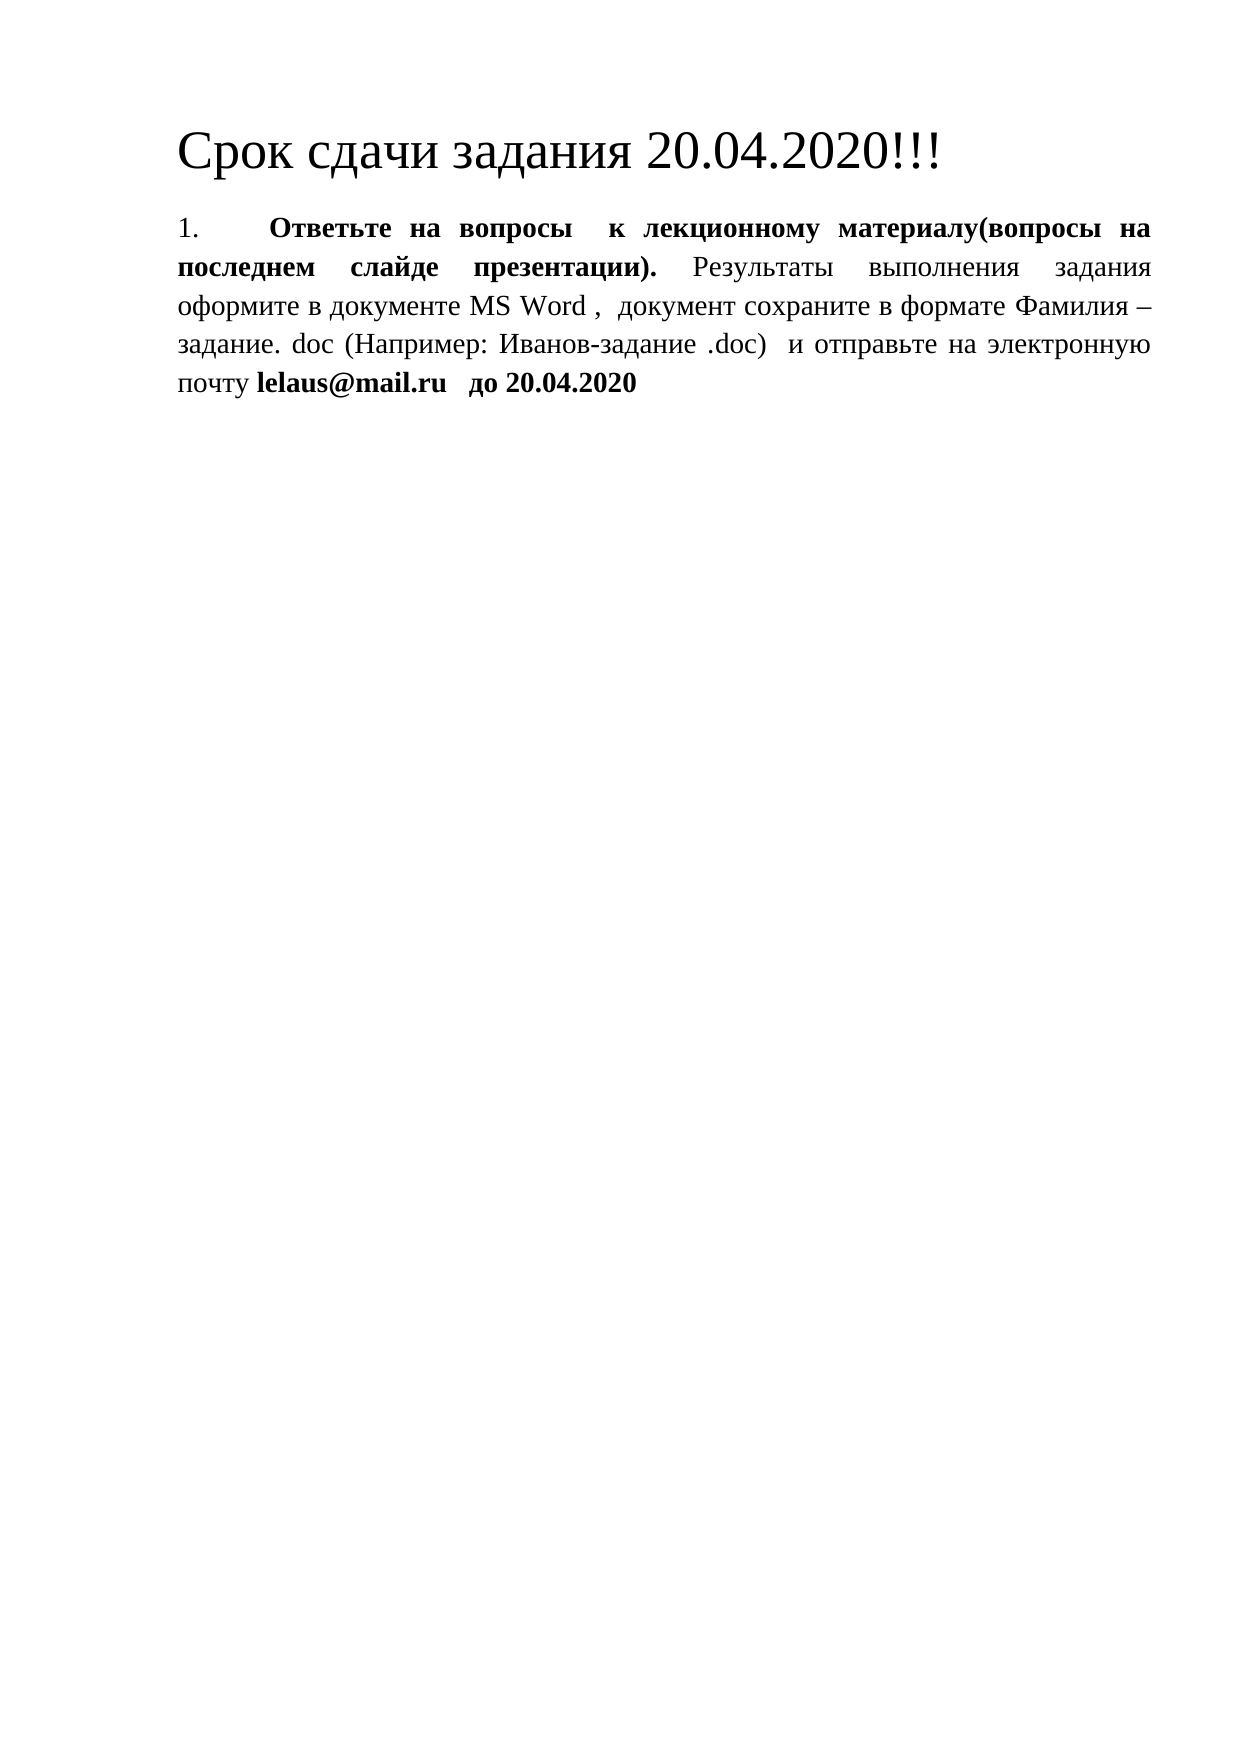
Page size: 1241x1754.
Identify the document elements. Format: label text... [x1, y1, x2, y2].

text Срок сдачи задания 20.04.2020!!! [177, 118, 1152, 180]
list Ответьте на вопросы к лекционному материалу(вопросы на последнем слайде презентации). Результаты выполнения задания оформите в документе MS Word , документ сохраните в формате Фамилия – задание. doc (Например: Иванов-задание .doc) и отправьте на электронную почту lelaus@mail.ru до 20.04.2020 [177, 211, 1152, 398]
